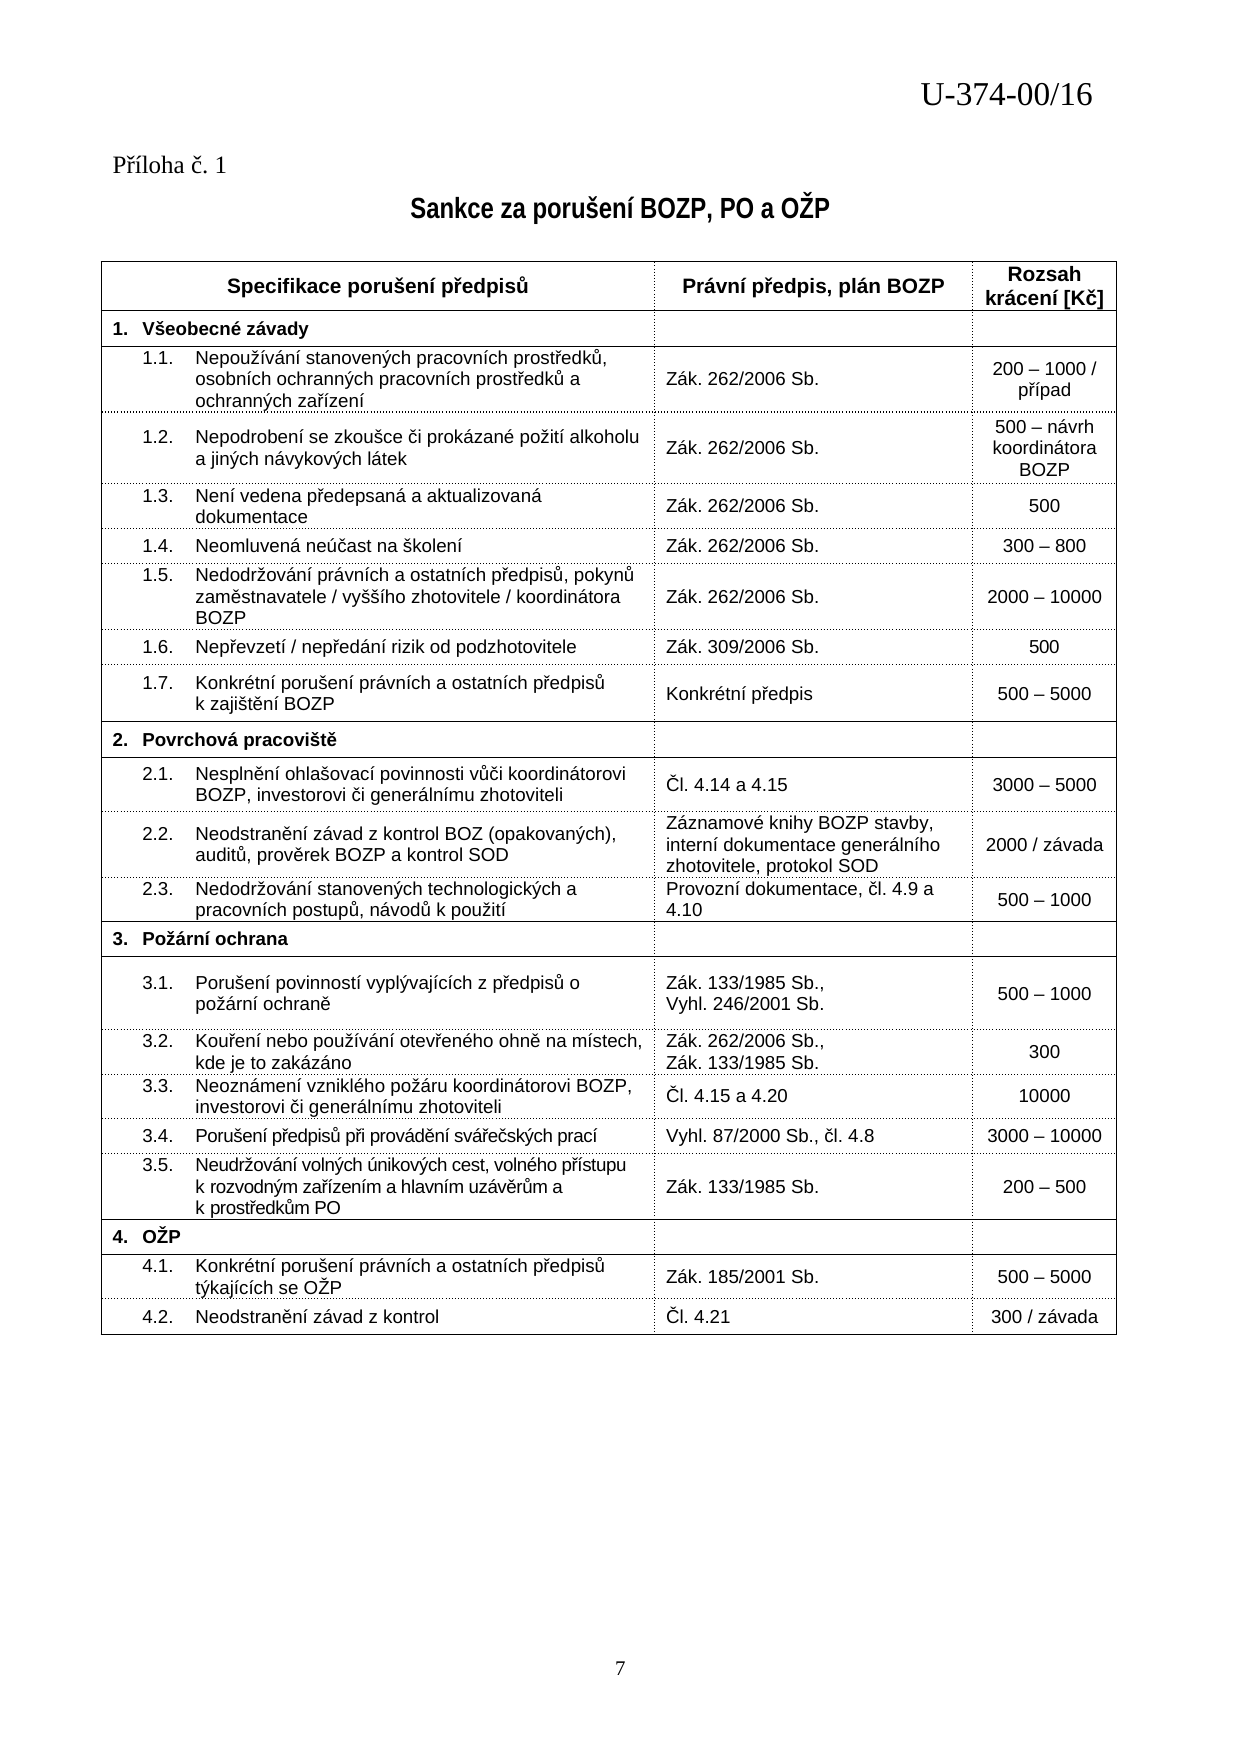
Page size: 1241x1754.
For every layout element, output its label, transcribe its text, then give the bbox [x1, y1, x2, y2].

table_cell OŽP [102, 1220, 654, 1254]
table_cell 3000 – 10000 [973, 1118, 1116, 1153]
table_cell Zák. 262/2006 Sb. [655, 528, 972, 563]
table_cell Zák. 309/2006 Sb. [655, 629, 972, 664]
table_cell 3000 – 5000 [973, 758, 1116, 811]
table_cell Kouření nebo používání otevřeného ohně na místech, kde je to zakázáno [102, 1029, 654, 1073]
table_cell Nepoužívání stanovených pracovních prostředků, osobních ochranných pracovních prostředků a ochranných zařízení [102, 347, 654, 411]
table_cell 200 – 1000 / případ [973, 347, 1116, 411]
table_cell Čl. 4.15 a 4.20 [655, 1074, 972, 1118]
table_cell Neodstranění závad z kontrol [102, 1298, 654, 1334]
table_cell 300 [973, 1029, 1116, 1073]
table_cell Provozní dokumentace, čl. 4.9 a 4.10 [655, 877, 972, 921]
table_cell 300 – 800 [973, 528, 1116, 563]
table_cell Nepřevzetí / nepředání rizik od podzhotovitele [102, 629, 654, 664]
table_cell 500 – 1000 [973, 877, 1116, 921]
table_cell 500 – 5000 [973, 664, 1116, 721]
table_cell 2000 / závada [973, 811, 1116, 877]
table_cell [973, 922, 1116, 956]
table_cell Záznamové knihy BOZP stavby, interní dokumentace generálního zhotovitele, protokol SOD [655, 811, 972, 877]
table_cell Neomluvená neúčast na školení [102, 528, 654, 563]
table_cell [973, 1220, 1116, 1254]
table_cell 2000 – 10000 [973, 563, 1116, 629]
table_header Právní předpis, plán BOZP [655, 262, 972, 310]
table_cell Konkrétní porušení právních a ostatních předpisů týkajících se OŽP [102, 1255, 654, 1298]
table_cell Zák. 262/2006 Sb. [655, 563, 972, 629]
table_cell Zák. 262/2006 Sb. [655, 483, 972, 527]
table_cell 500 – návrh koordinátora BOZP [973, 411, 1116, 483]
table_header Specifikace porušení předpisů [102, 262, 654, 310]
table_cell Všeobecné závady [102, 311, 654, 346]
table_cell Nedodržování právních a ostatních předpisů, pokynů zaměstnavatele / vyššího zhotovitele / koordinátora BOZP [102, 563, 654, 629]
table_cell Porušení předpisů při provádění svářečských prací [102, 1118, 654, 1153]
table_cell 300 / závada [973, 1298, 1116, 1334]
table_cell [655, 311, 972, 346]
table_cell 200 – 500 [973, 1153, 1116, 1219]
table_cell Zák. 262/2006 Sb., Zák. 133/1985 Sb. [655, 1029, 972, 1073]
table_cell [655, 1220, 972, 1254]
table_cell Není vedena předepsaná a aktualizovaná dokumentace [102, 483, 654, 527]
table_header Rozsah krácení [Kč] [973, 262, 1116, 310]
table_cell Porušení povinností vyplývajících z předpisů o požární ochraně [102, 957, 654, 1029]
table_cell Nepodrobení se zkoušce či prokázané požití alkoholu a jiných návykových látek [102, 411, 654, 483]
table_cell [973, 722, 1116, 757]
table_cell 10000 [973, 1074, 1116, 1118]
table_cell Zák. 262/2006 Sb. [655, 347, 972, 411]
table_cell Nedodržování stanovených technologických a pracovních postupů, návodů k použití [102, 877, 654, 921]
table_cell Nesplnění ohlašovací povinnosti vůči koordinátorovi BOZP, investorovi či generálnímu zhotoviteli [102, 758, 654, 811]
table_cell Konkrétní porušení právních a ostatních předpisů k zajištění BOZP [102, 664, 654, 721]
table_cell Neudržování volných únikových cest, volného přístupu k rozvodným zařízením a hlavním uzávěrům a k prostředkům PO [102, 1153, 654, 1219]
text Příloha č. 1 [112, 150, 1128, 179]
table_cell Vyhl. 87/2000 Sb., čl. 4.8 [655, 1118, 972, 1153]
table_cell Čl. 4.21 [655, 1298, 972, 1334]
table_cell 500 [973, 629, 1116, 664]
table_cell 500 [973, 483, 1116, 527]
table_cell Neoznámení vzniklého požáru koordinátorovi BOZP, investorovi či generálnímu zhotoviteli [102, 1074, 654, 1118]
table_cell Zák. 133/1985 Sb., Vyhl. 246/2001 Sb. [655, 957, 972, 1029]
table_cell Čl. 4.14 a 4.15 [655, 758, 972, 811]
table_cell Zák. 133/1985 Sb. [655, 1153, 972, 1219]
table_cell Zák. 262/2006 Sb. [655, 411, 972, 483]
table_cell Neodstranění závad z kontrol BOZ (opakovaných), auditů, prověrek BOZP a kontrol SOD [102, 811, 654, 877]
table_cell 500 – 5000 [973, 1255, 1116, 1298]
table_cell 500 – 1000 [973, 957, 1116, 1029]
table_cell [973, 311, 1116, 346]
table_cell Povrchová pracoviště [102, 722, 654, 757]
table_cell [655, 722, 972, 757]
table_cell Zák. 185/2001 Sb. [655, 1255, 972, 1298]
table_cell Požární ochrana [102, 922, 654, 956]
table_cell Konkrétní předpis [655, 664, 972, 721]
subtitle Sankce za porušení BOZP, PO a OŽP [112, 191, 1128, 225]
table_cell [655, 922, 972, 956]
